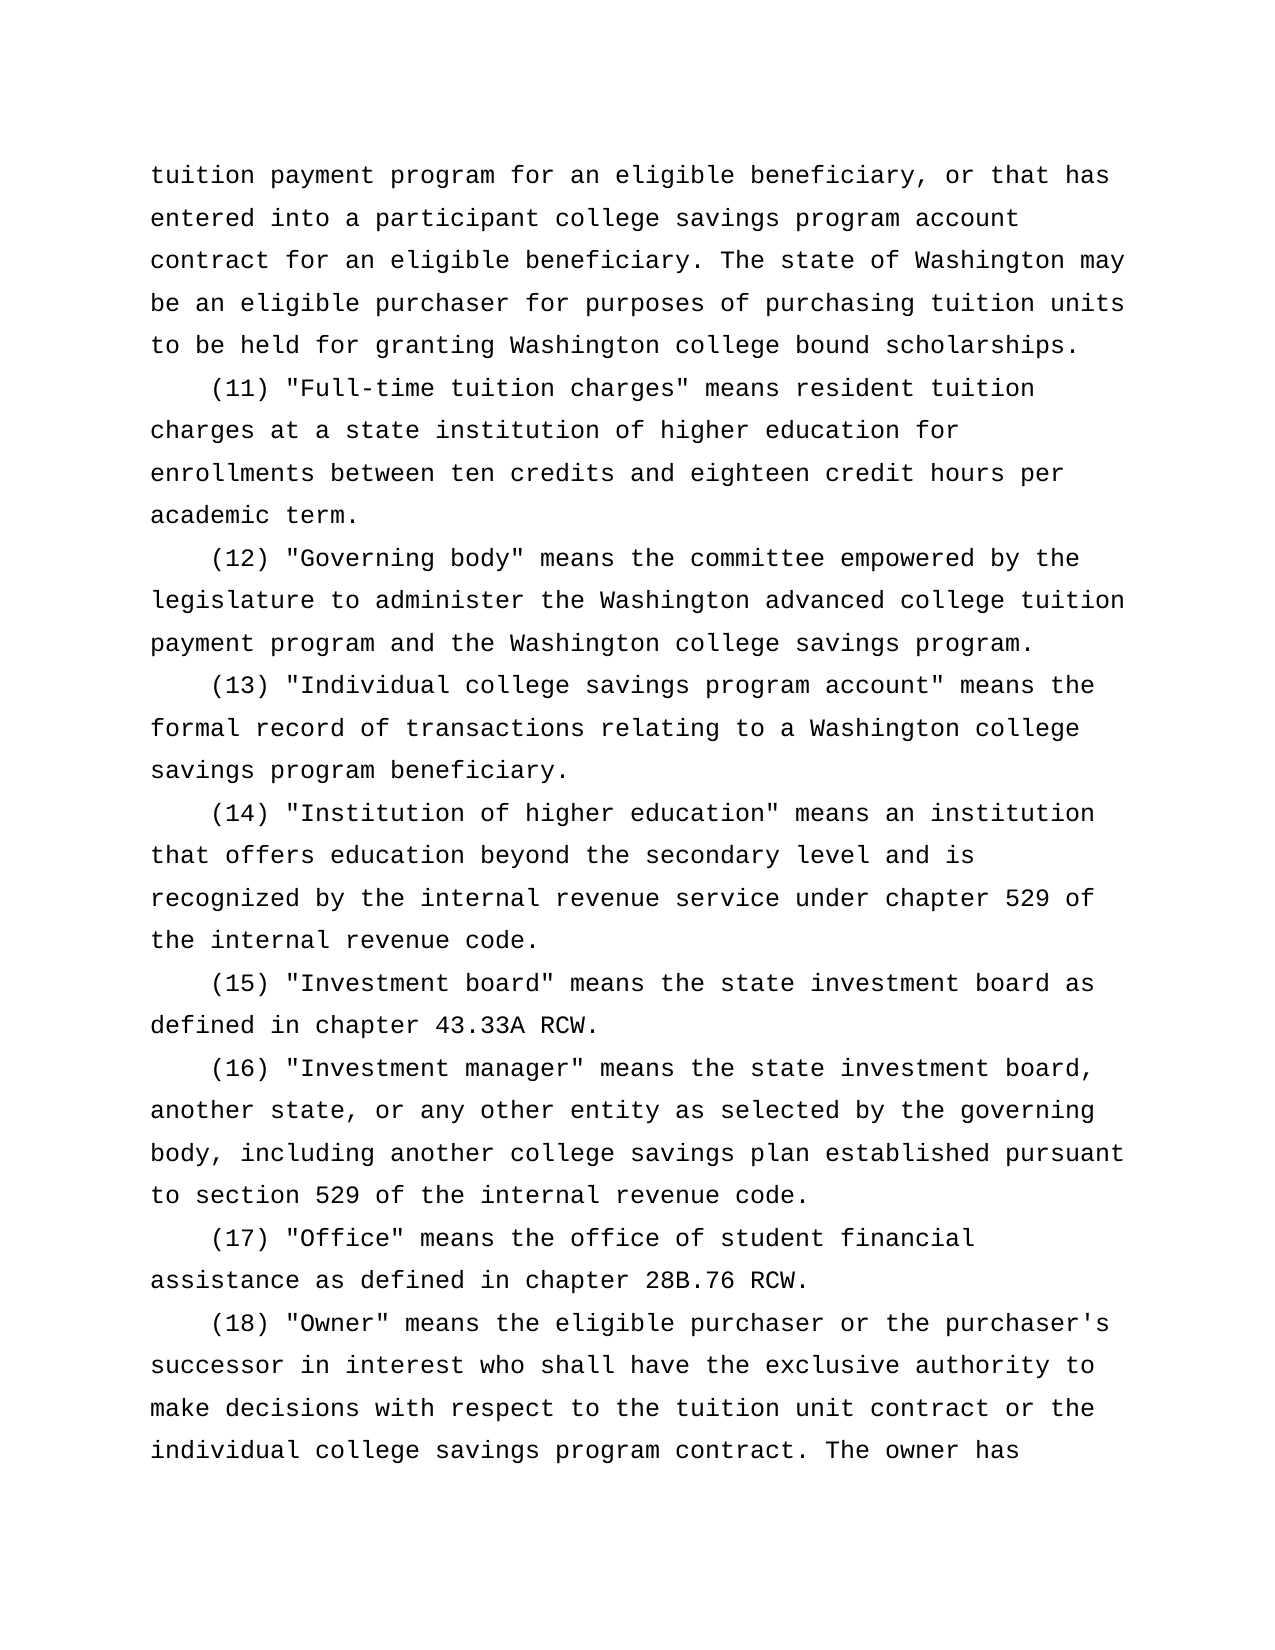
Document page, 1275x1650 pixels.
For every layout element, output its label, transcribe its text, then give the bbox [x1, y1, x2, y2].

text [150, 1297, 1125, 1467]
text (12) "Governing body" means the committee empowered by the legislature to administer the Washington advanced college tuition payment program and the Washington college savings program. [150, 532, 1125, 660]
text (14) "Institution of higher education" means an institution that offers education beyond the secondary level and is recognized by the internal revenue service under chapter 529 of the internal revenue code. [150, 787, 1125, 957]
text (11) "Full-time tuition charges" means resident tuition charges at a state institution of higher education for enrollments between ten credits and eighteen credit hours per academic term. [150, 362, 1125, 532]
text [150, 150, 1125, 362]
text (13) "Individual college savings program account" means the formal record of transactions relating to a Washington college savings program beneficiary. [150, 660, 1125, 787]
text (16) "Investment manager" means the state investment board, another state, or any other entity as selected by the governing body, including another college savings plan established pursuant to section 529 of the internal revenue code. [150, 1042, 1125, 1212]
text (15) "Investment board" means the state investment board as defined in chapter 43.33A RCW. [150, 957, 1125, 1042]
text (17) "Office" means the office of student financial assistance as defined in chapter 28B.76 RCW. [150, 1212, 1125, 1297]
